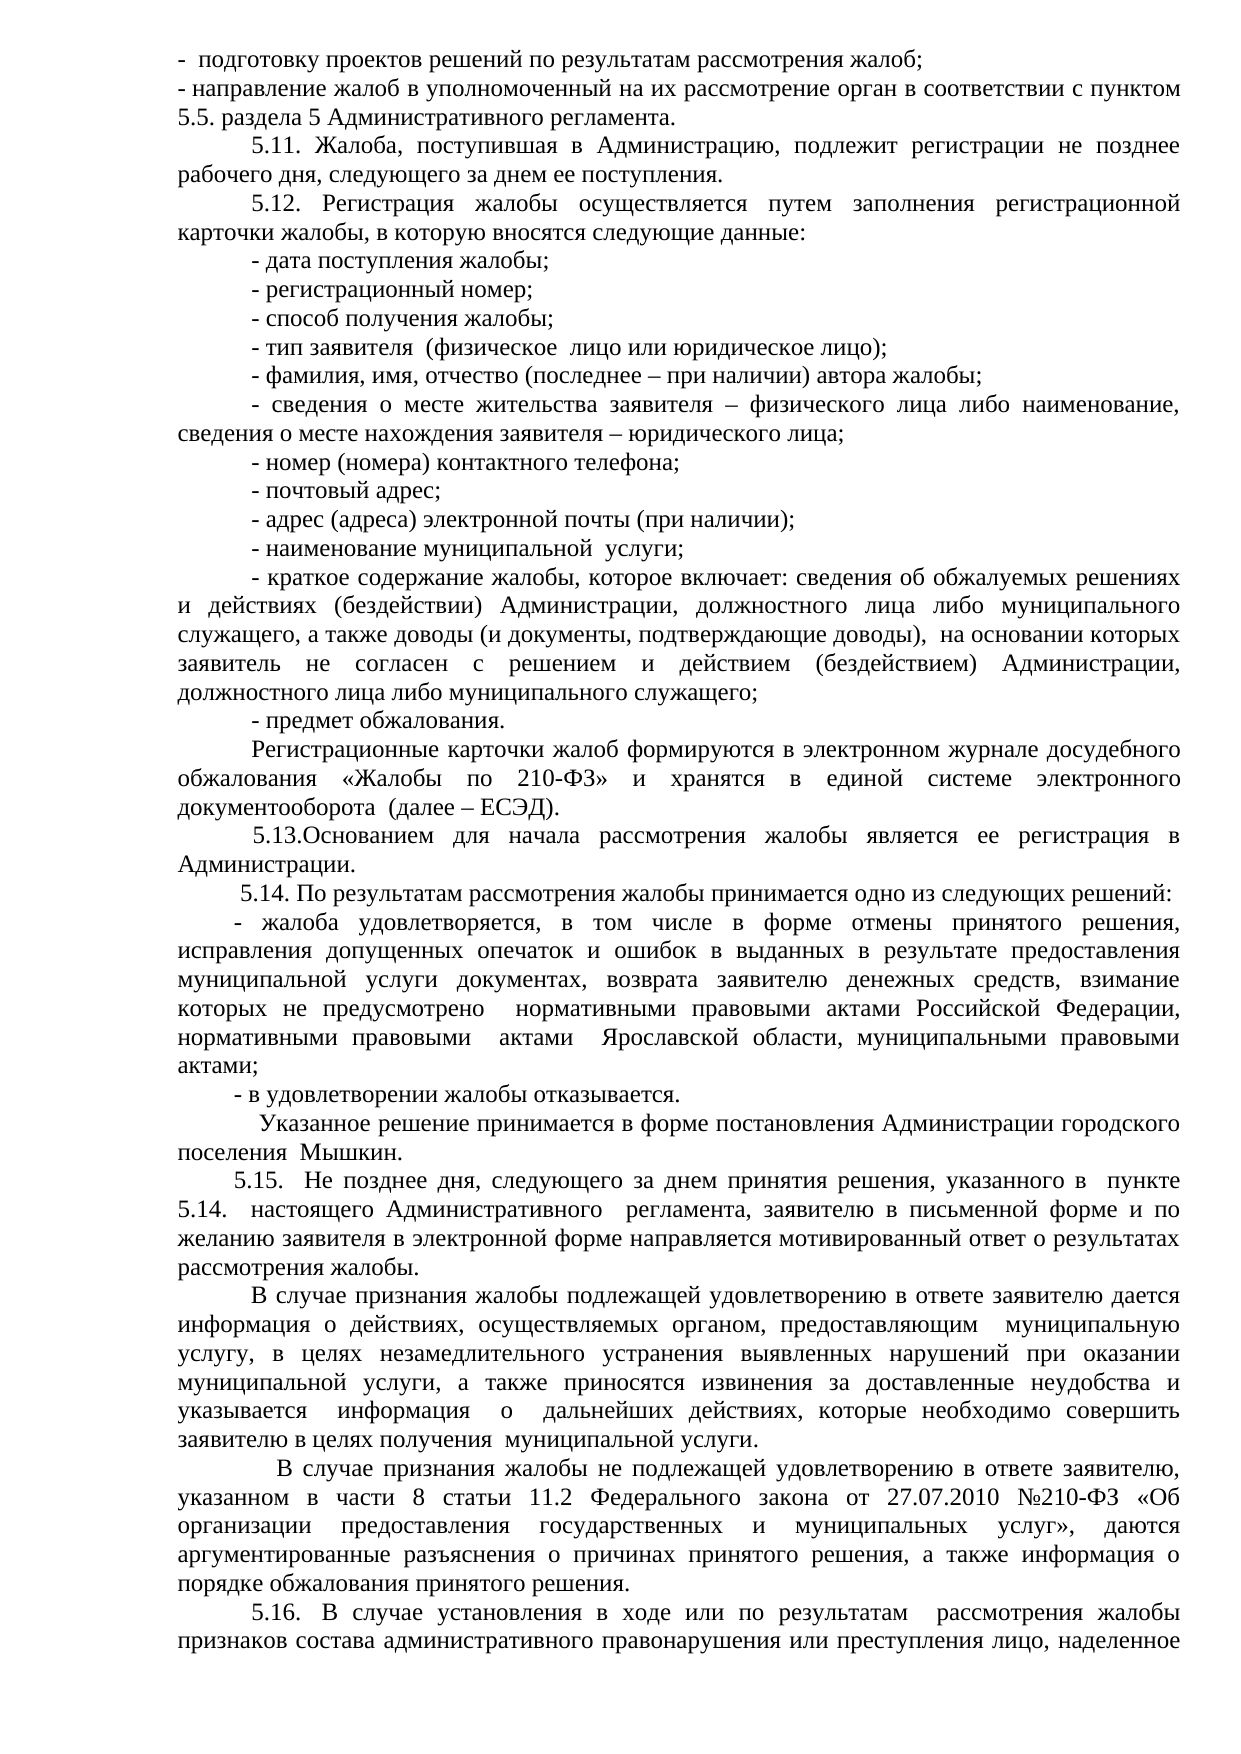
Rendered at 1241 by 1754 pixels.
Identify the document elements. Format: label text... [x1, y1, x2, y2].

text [177, 1597, 1181, 1654]
text - предмет обжалования. [177, 706, 1181, 734]
text - краткое содержание жалобы, которое включает: сведения об обжалуемых решениях и действиях (бездействии) Администрации, должностного лица либо муниципального служащего, а также доводы (и документы, подтверждающие доводы), на основании которых заявитель не согласен с решением и действием (бездействием) Администрации, должностного лица либо муниципального служащего; [177, 562, 1181, 706]
text - сведения о месте жительства заявителя – физического лица либо наименование, сведения о месте нахождения заявителя – юридического лица; [177, 389, 1181, 447]
text 5.15. Не позднее дня, следующего за днем принятия решения, указанного в пункте 5.14. настоящего Административного регламента, заявителю в письменной форме и по желанию заявителя в электронной форме направляется мотивированный ответ о результатах рассмотрения жалобы. [177, 1166, 1181, 1281]
text - почтовый адрес; [177, 476, 1181, 504]
text 5.13.Основанием для начала рассмотрения жалобы является ее регистрация в Администрации. [177, 821, 1181, 878]
text 5.14. По результатам рассмотрения жалобы принимается одно из следующих решений: [177, 878, 1181, 907]
text 5.12. Регистрация жалобы осуществляется путем заполнения регистрационной карточки жалобы, в которую вносятся следующие данные: [177, 188, 1181, 246]
text - дата поступления жалобы; [177, 246, 1181, 274]
text - тип заявителя (физическое лицо или юридическое лицо); [177, 332, 1181, 361]
text - способ получения жалобы; [177, 303, 1181, 332]
text - фамилия, имя, отчество (последнее – при наличии) автора жалобы; [177, 361, 1181, 389]
text - адрес (адреса) электронной почты (при наличии); [177, 504, 1181, 533]
text Регистрационные карточки жалоб формируются в электронном журнале досудебного обжалования «Жалобы по 210-ФЗ» и хранятся в единой системе электронного документооборота (далее – ЕСЭД). [177, 734, 1181, 821]
text - подготовку проектов решений по результатам рассмотрения жалоб; [177, 44, 1181, 73]
text - номер (номера) контактного телефона; [177, 447, 1181, 476]
text - в удовлетворении жалобы отказывается. [177, 1079, 1181, 1108]
text - регистрационный номер; [177, 274, 1181, 303]
text - наименование муниципальной услуги; [177, 533, 1181, 562]
text - направление жалоб в уполномоченный на их рассмотрение орган в соответствии с пунктом 5.5. раздела 5 Административного регламента. [177, 73, 1181, 131]
text 5.11. Жалоба, поступившая в Администрацию, подлежит регистрации не позднее рабочего дня, следующего за днем ее поступления. [177, 131, 1181, 188]
text В случае признания жалобы не подлежащей удовлетворению в ответе заявителю, указанном в части 8 статьи 11.2 Федерального закона от 27.07.2010 №210-ФЗ «Об организации предоставления государственных и муниципальных услуг», даются аргументированные разъяснения о причинах принятого решения, а также информация о порядке обжалования принятого решения. [177, 1453, 1181, 1597]
text Указанное решение принимается в форме постановления Администрации городского поселения Мышкин. [177, 1108, 1181, 1166]
text В случае признания жалобы подлежащей удовлетворению в ответе заявителю дается информация о действиях, осуществляемых органом, предоставляющим муниципальную услугу, в целях незамедлительного устранения выявленных нарушений при оказании муниципальной услуги, а также приносятся извинения за доставленные неудобства и указывается информация о дальнейших действиях, которые необходимо совершить заявителю в целях получения муниципальной услуги. [177, 1281, 1181, 1453]
text - жалоба удовлетворяется, в том числе в форме отмены принятого решения, исправления допущенных опечаток и ошибок в выданных в результате предоставления муниципальной услуги документах, возврата заявителю денежных средств, взимание которых не предусмотрено нормативными правовыми актами Российской Федерации, нормативными правовыми актами Ярославской области, муниципальными правовыми актами; [177, 907, 1181, 1079]
